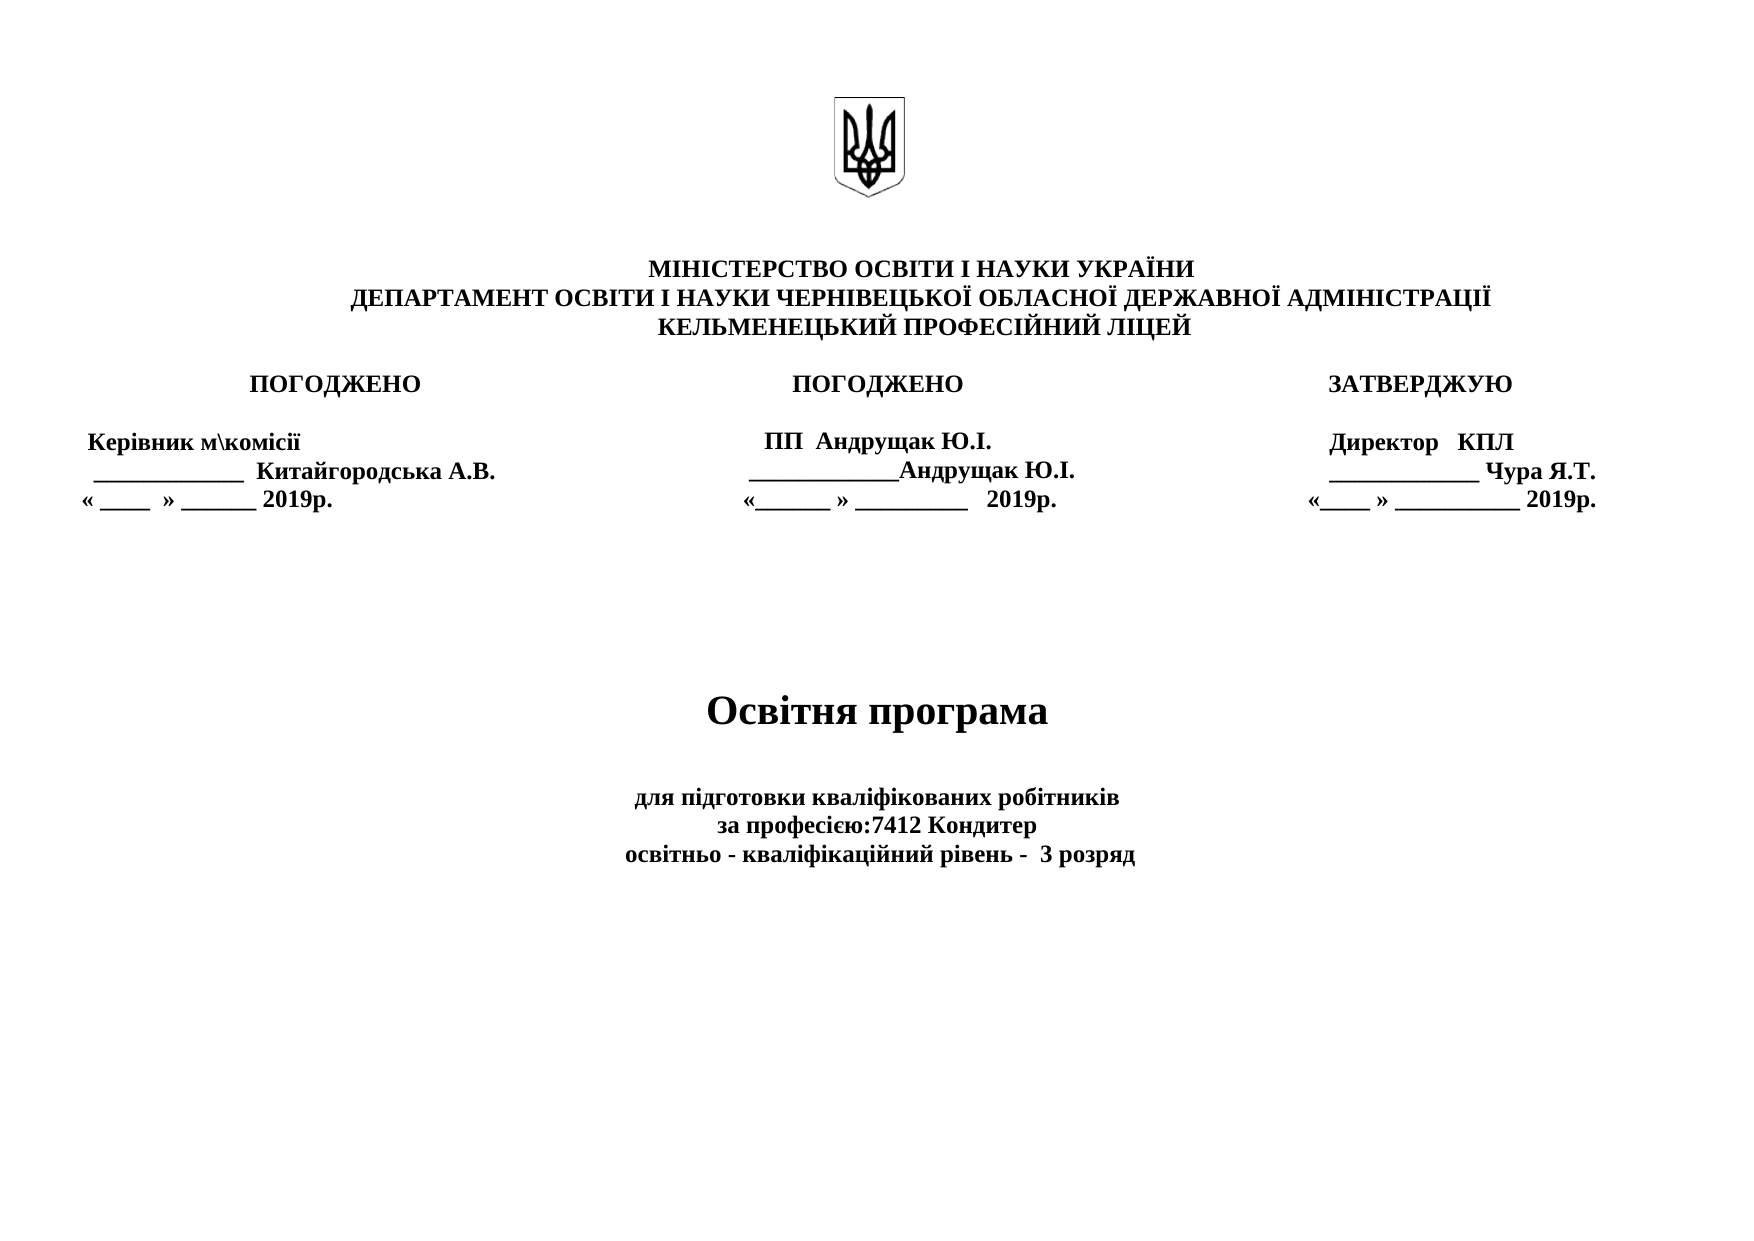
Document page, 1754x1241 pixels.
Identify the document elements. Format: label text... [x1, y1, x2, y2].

text освітньо - кваліфікаційний рівень - 3 розряд [75, 839, 1679, 868]
text ДЕПАРТАМЕНТ ОСВІТИ І НАУКИ ЧЕРНІВЕЦЬКОЇ ОБЛАСНОЇ ДЕРЖАВНОЇ АДМІНІСТРАЦІЇ [75, 283, 1708, 312]
picture [834, 97, 905, 198]
table_header ЗАТВЕРДЖУЮ Директор КПЛ ____________ Чура Я.Т. «____ » __________ 2019р. [1149, 370, 1692, 513]
table_header ПОГОДЖЕНО ПП Андрущак Ю.І. ____________Андрущак Ю.І. «______ » _________ 2019р. [606, 370, 1149, 513]
text КЕЛЬМЕНЕЦЬКИЙ ПРОФЕСІЙНИЙ ЛІЦЕЙ [75, 312, 1708, 341]
text Освітня програма [75, 686, 1679, 734]
text МІНІСТЕРСТВО ОСВІТИ І НАУКИ УКРАЇНИ [75, 254, 1708, 283]
table_header ПОГОДЖЕНО Керівник м\комісії ____________ Китайгородська А.В. « ____ » ______ 2019р. [64, 370, 606, 513]
text для підготовки кваліфікованих робітників [75, 782, 1679, 810]
text за професією:7412 Кондитер [75, 810, 1679, 839]
